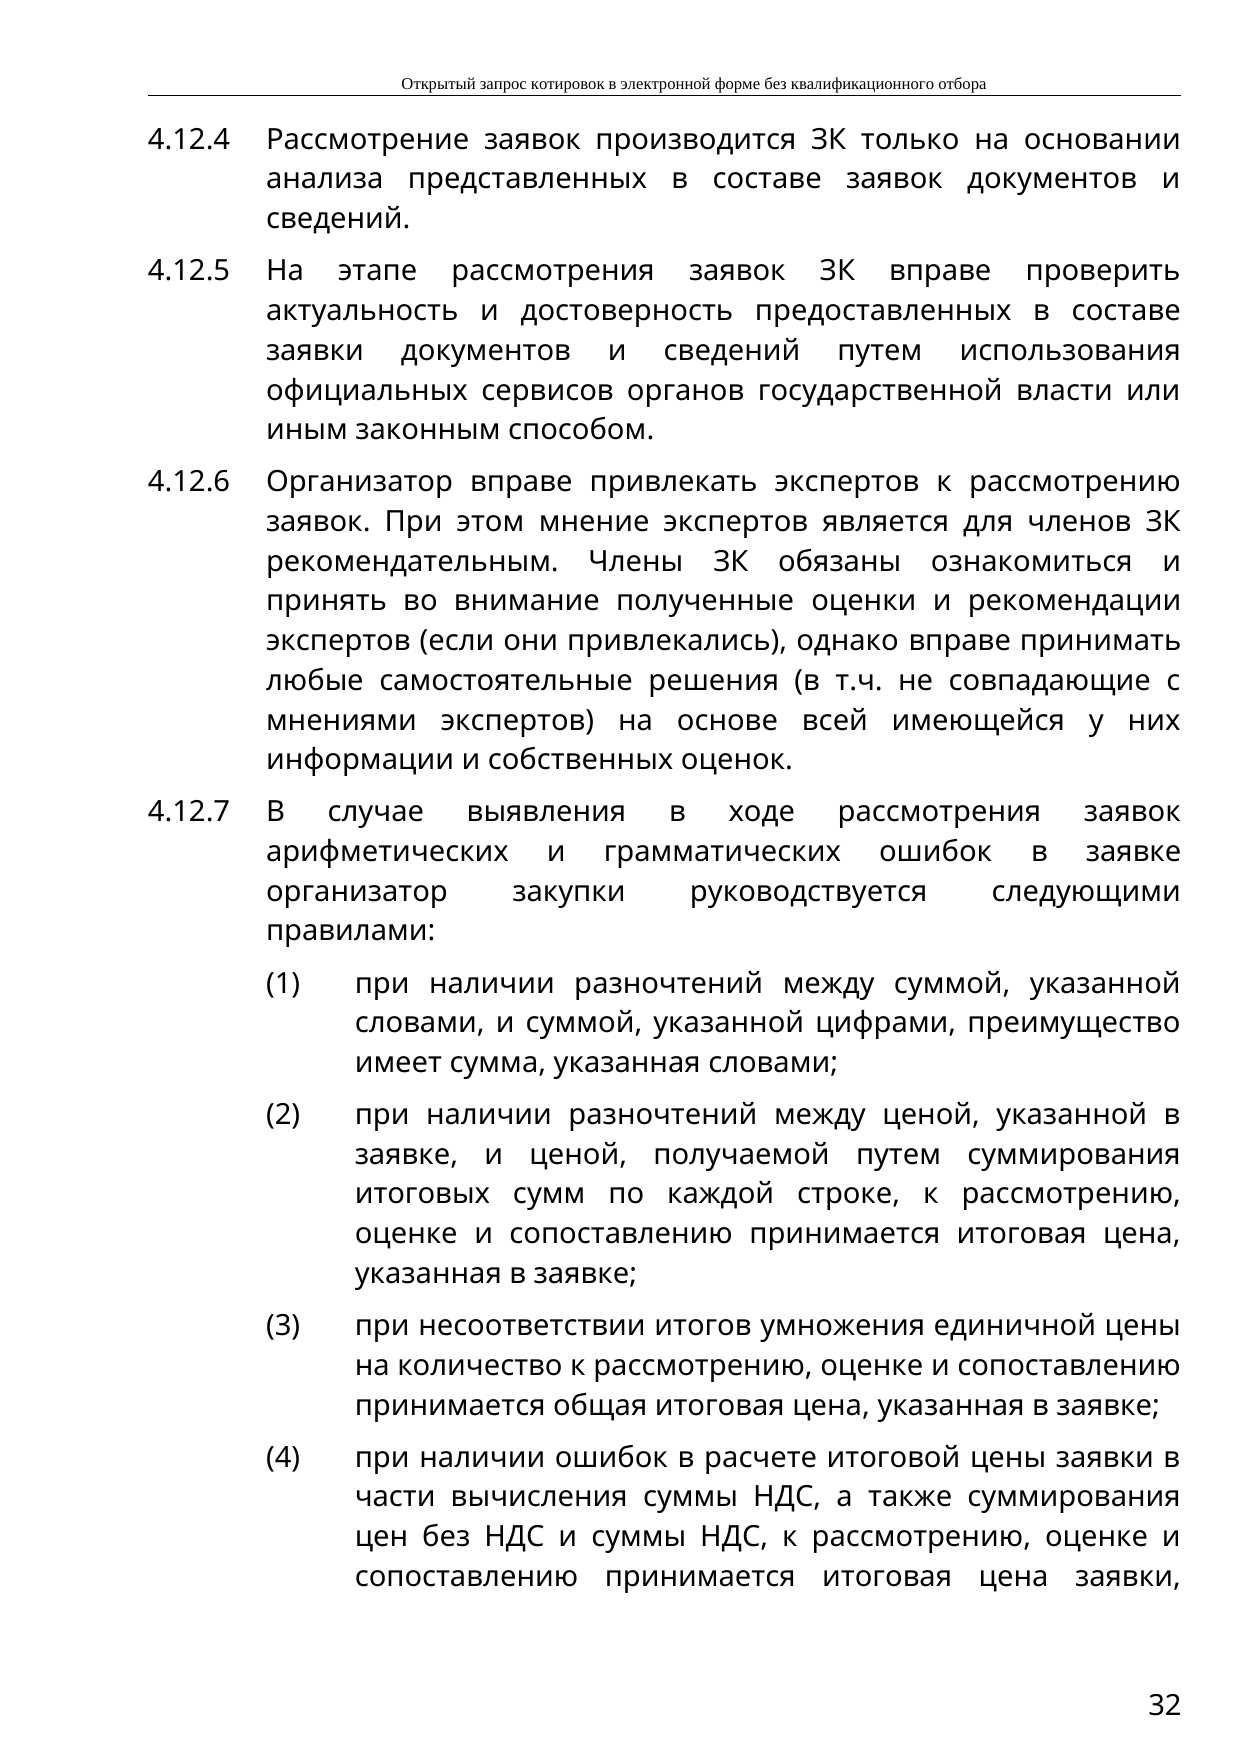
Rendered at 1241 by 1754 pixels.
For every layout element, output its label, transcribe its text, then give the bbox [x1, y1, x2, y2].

text при несоответствии итогов умножения единичной цены на количество к рассмотрению, оценке и сопоставлению принимается общая итоговая цена, указанная в заявке; [266, 1304, 1181, 1423]
text Рассмотрение заявок производится ЗК только на основании анализа представленных в составе заявок документов и сведений. [148, 118, 1181, 237]
text Организатор вправе привлекать экспертов к рассмотрению заявок. При этом мнение экспертов является для членов ЗК рекомендательным. Члены ЗК обязаны ознакомиться и принять во внимание полученные оценки и рекомендации экспертов (если они привлекались), однако вправе принимать любые самостоятельные решения (в т.ч. не совпадающие с мнениями экспертов) на основе всей имеющейся у них информации и собственных оценок. [148, 461, 1181, 778]
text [266, 1436, 1181, 1595]
text На этапе рассмотрения заявок ЗК вправе проверить актуальность и достоверность предоставленных в составе заявки документов и сведений путем использования официальных сервисов органов государственной власти или иным законным способом. [148, 250, 1181, 448]
text при наличии разночтений между суммой, указанной словами, и суммой, указанной цифрами, преимущество имеет сумма, указанная словами; [266, 962, 1181, 1081]
text при наличии разночтений между ценой, указанной в заявке, и ценой, получаемой путем суммирования итоговых сумм по каждой строке, к рассмотрению, оценке и сопоставлению принимается итоговая цена, указанная в заявке; [266, 1093, 1181, 1292]
text В случае выявления в ходе рассмотрения заявок арифметических и грамматических ошибок в заявке организатор закупки руководствуется следующими правилами: [148, 791, 1181, 949]
